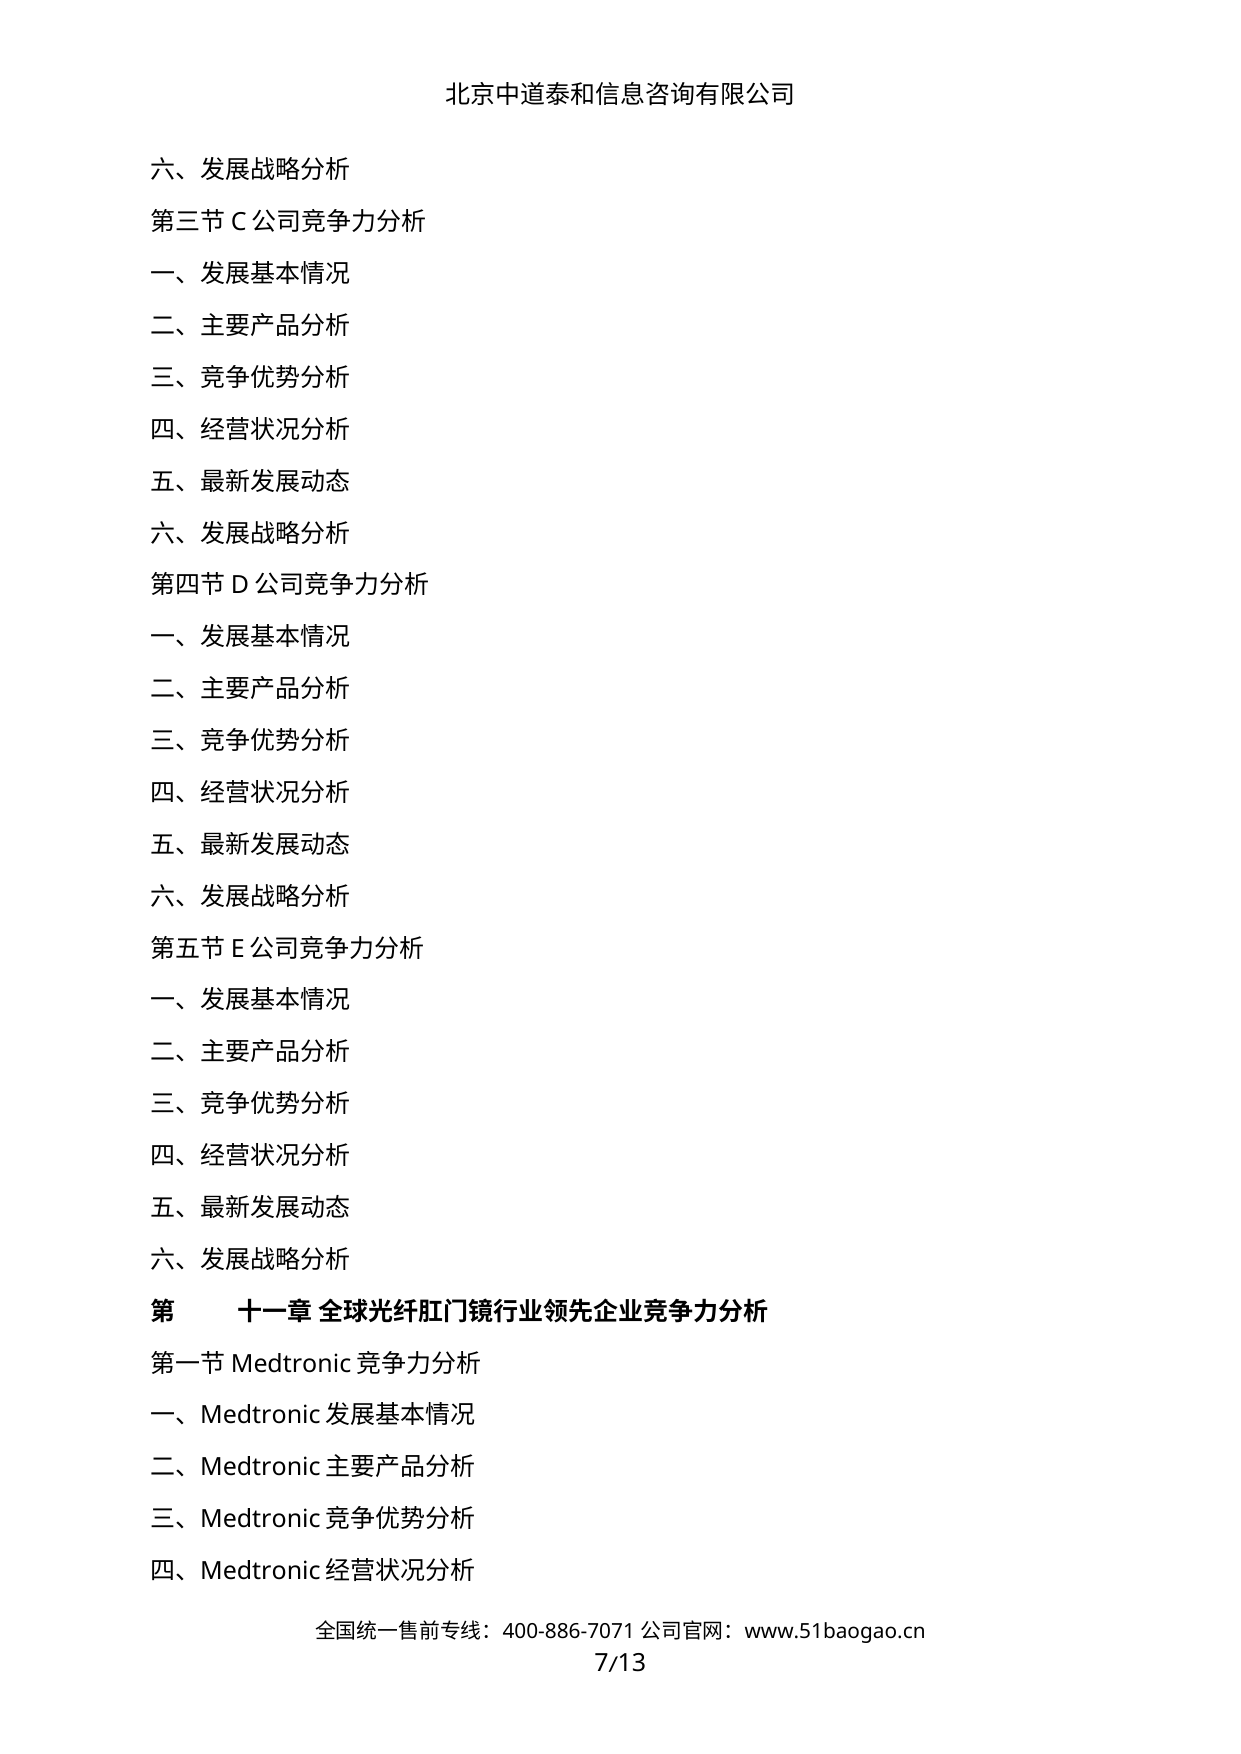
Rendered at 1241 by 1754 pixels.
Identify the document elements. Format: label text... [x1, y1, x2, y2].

text 一、发展基本情况 [150, 254, 1090, 290]
text 五、最新发展动态 [150, 1187, 1090, 1224]
text 三、Medtronic竞争优势分析 [150, 1499, 1090, 1535]
text 六、发展战略分析 [150, 876, 1090, 912]
text 六、发展战略分析 [150, 513, 1090, 549]
text 第一节 Medtronic竞争力分析 [150, 1343, 1090, 1379]
text 三、竞争优势分析 [150, 1084, 1090, 1120]
text 第三节 C公司竞争力分析 [150, 202, 1090, 238]
text 五、最新发展动态 [150, 461, 1090, 497]
text 四、经营状况分析 [150, 772, 1090, 809]
text 二、主要产品分析 [150, 306, 1090, 342]
text 一、发展基本情况 [150, 980, 1090, 1016]
text 三、竞争优势分析 [150, 357, 1090, 394]
text 一、Medtronic发展基本情况 [150, 1395, 1090, 1431]
text 二、Medtronic主要产品分析 [150, 1447, 1090, 1483]
text 六、发展战略分析 [150, 1239, 1090, 1276]
text 一、发展基本情况 [150, 617, 1090, 653]
text 二、主要产品分析 [150, 669, 1090, 705]
text 四、经营状况分析 [150, 1136, 1090, 1172]
text 第 十一章 全球光纤肛门镜行业领先企业竞争力分析 [150, 1291, 1090, 1327]
text 六、发展战略分析 [150, 150, 1090, 186]
text 四、经营状况分析 [150, 409, 1090, 446]
text 五、最新发展动态 [150, 824, 1090, 861]
text 第五节 E公司竞争力分析 [150, 928, 1090, 964]
text 三、竞争优势分析 [150, 721, 1090, 757]
text 二、主要产品分析 [150, 1032, 1090, 1068]
text 第四节 D公司竞争力分析 [150, 565, 1090, 601]
text 四、Medtronic经营状况分析 [150, 1551, 1090, 1587]
